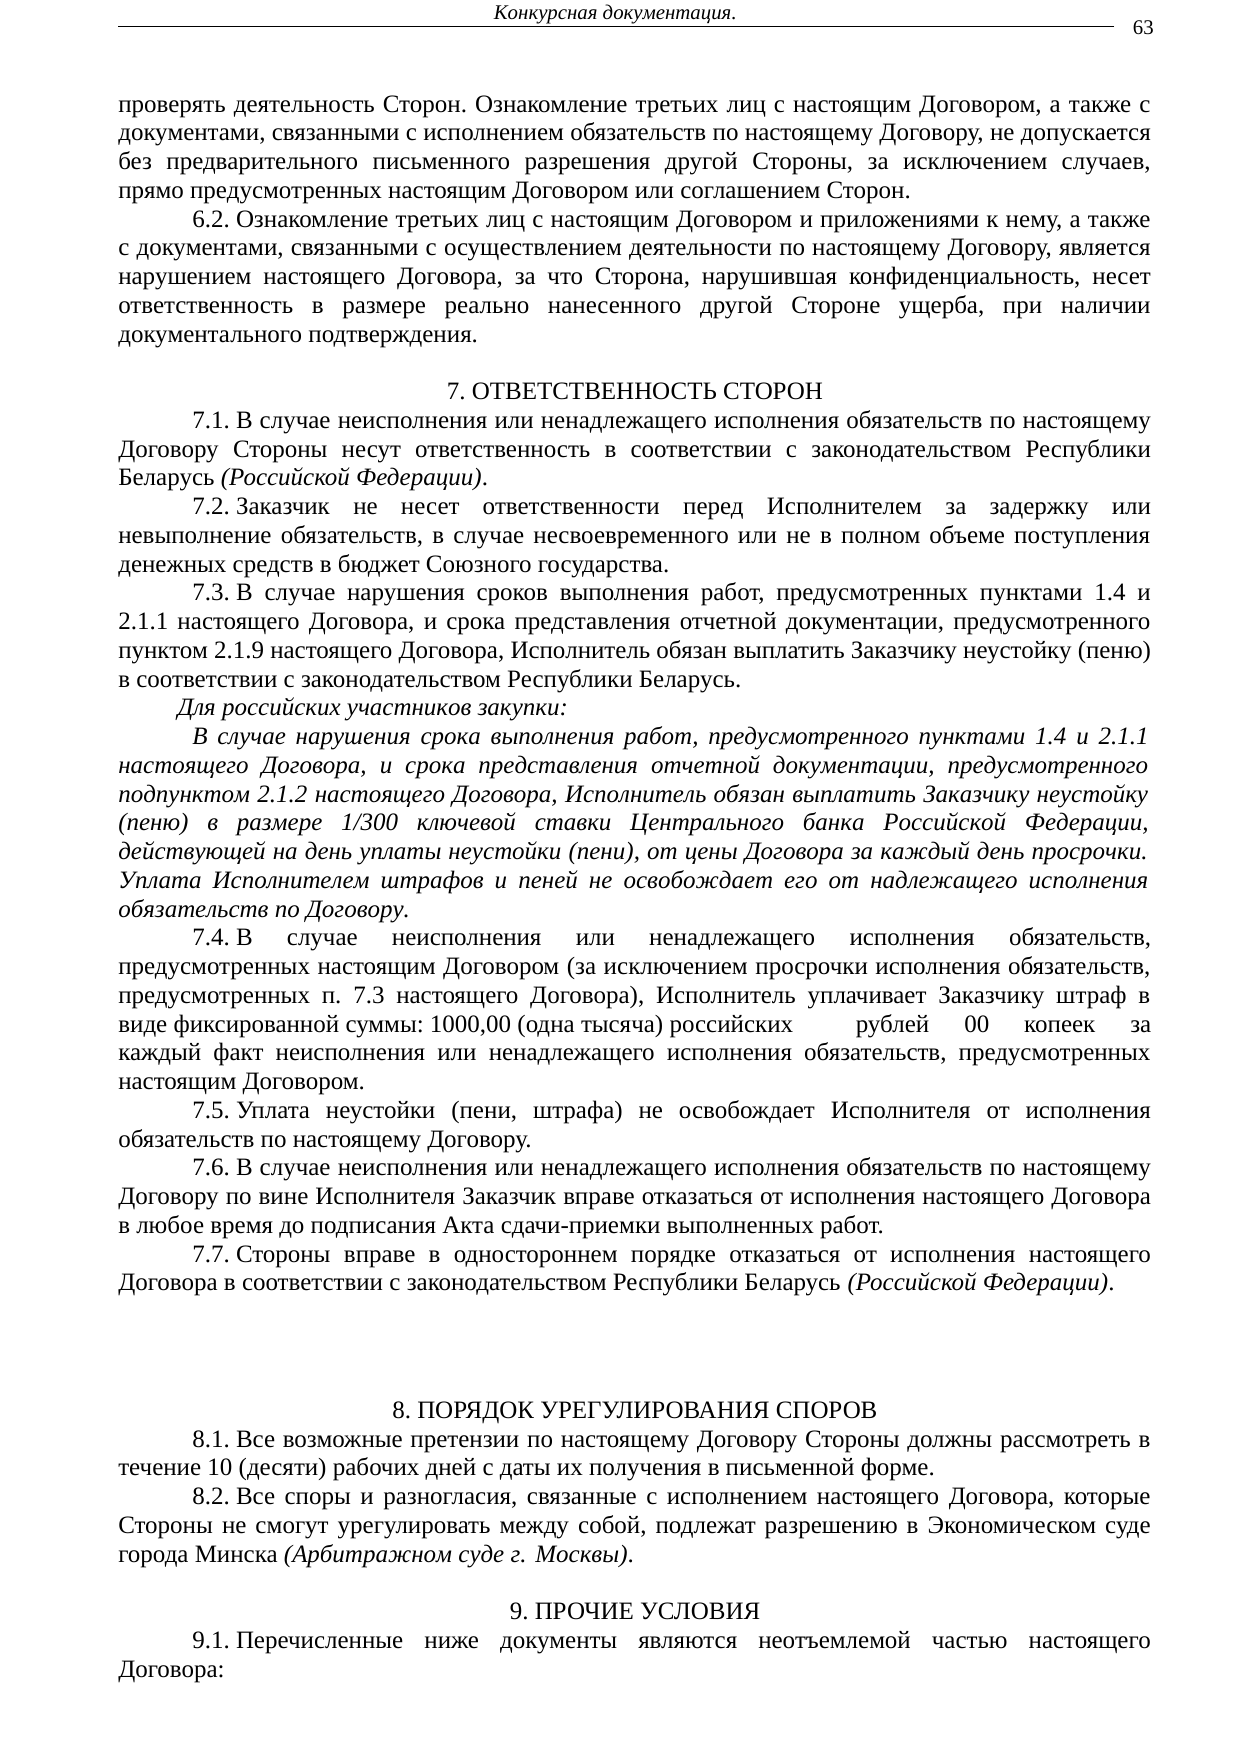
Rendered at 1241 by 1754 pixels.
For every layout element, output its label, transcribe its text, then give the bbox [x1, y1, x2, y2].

text 7. ОТВЕТСТВЕННОСТЬ СТОРОН [118, 376, 1152, 405]
text В случае нарушения срока выполнения работ, предусмотренного пунктами 1.4 и 2.1.1 настоящего Договора, и срока представления отчетной документации, предусмотренного подпунктом 2.1.2 настоящего Договора, Исполнитель обязан выплатить Заказчику неустойку (пеню) в размере 1/300 ключевой ставки Центрального банка Российской Федерации, действующей на день уплаты неустойки (пени), от цены Договора за каждый день просрочки. Уплата Исполнителем штрафов и пеней не освобождает его от надлежащего исполнения обязательств по Договору. [118, 721, 1152, 922]
text Для российских участников закупки: [118, 692, 1152, 721]
text 9. ПРОЧИЕ УСЛОВИЯ [118, 1596, 1152, 1625]
text 7.4. В случае неисполнения или ненадлежащего исполнения обязательств, предусмотренных настоящим Договором (за исключением просрочки исполнения обязательств, предусмотренных п. 7.3 настоящего Договора), Исполнитель уплачивает Заказчику штраф в виде фиксированной суммы: 1000,00 (одна тысяча) российских рублей 00 копеек за каждый факт неисполнения или ненадлежащего исполнения обязательств, предусмотренных настоящим Договором. [118, 922, 1152, 1095]
list 6.2. Ознакомление третьих лиц с настоящим Договором и приложениями к нему, а также с документами, связанными с осуществлением деятельности по настоящему Договору, является нарушением настоящего Договора, за что Сторона, нарушившая конфиденциальность, несет ответственность в размере реально нанесенного другой Стороне ущерба, при наличии документального подтверждения. [118, 204, 1152, 347]
list 7.1. В случае неисполнения или ненадлежащего исполнения обязательств по настоящему Договору Стороны несут ответственность в соответствии с законодательством Республики Беларусь (Российской Федерации). [118, 405, 1152, 491]
list 7.6. В случае неисполнения или ненадлежащего исполнения обязательств по настоящему Договору по вине Исполнителя Заказчик вправе отказаться от исполнения настоящего Договора в любое время до подписания Акта сдачи-приемки выполненных работ. [118, 1152, 1152, 1239]
text 8. ПОРЯДОК УРЕГУЛИРОВАНИЯ СПОРОВ [118, 1395, 1152, 1424]
text 7.5. Уплата неустойки (пени, штрафа) не освобождает Исполнителя от исполнения обязательств по настоящему Договору. [118, 1095, 1152, 1152]
list 7.7. Стороны вправе в одностороннем порядке отказаться от исполнения настоящего Договора в соответствии с законодательством Республики Беларусь (Российской Федерации). [118, 1239, 1152, 1296]
list 9.1. Перечисленные ниже документы являются неотъемлемой частью настоящего Договора: [118, 1625, 1152, 1682]
list 7.2. Заказчик не несет ответственности перед Исполнителем за задержку или невыполнение обязательств, в случае несвоевременного или не в полном объеме поступления денежных средств в бюджет Союзного государства. [118, 491, 1152, 577]
list 8.1. Все возможные претензии по настоящему Договору Стороны должны рассмотреть в течение 10 (десяти) рабочих дней с даты их получения в письменной форме. [118, 1424, 1152, 1481]
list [118, 89, 1152, 204]
list 8.2. Все споры и разногласия, связанные с исполнением настоящего Договора, которые Стороны не смогут урегулировать между собой, подлежат разрешению в Экономическом суде города Минска (Арбитражном суде г. Москвы). [118, 1481, 1152, 1567]
text 7.3. В случае нарушения сроков выполнения работ, предусмотренных пунктами 1.4 и 2.1.1 настоящего Договора, и срока представления отчетной документации, предусмотренного пунктом 2.1.9 настоящего Договора, Исполнитель обязан выплатить Заказчику неустойку (пеню) в соответствии с законодательством Республики Беларусь. [118, 577, 1152, 692]
